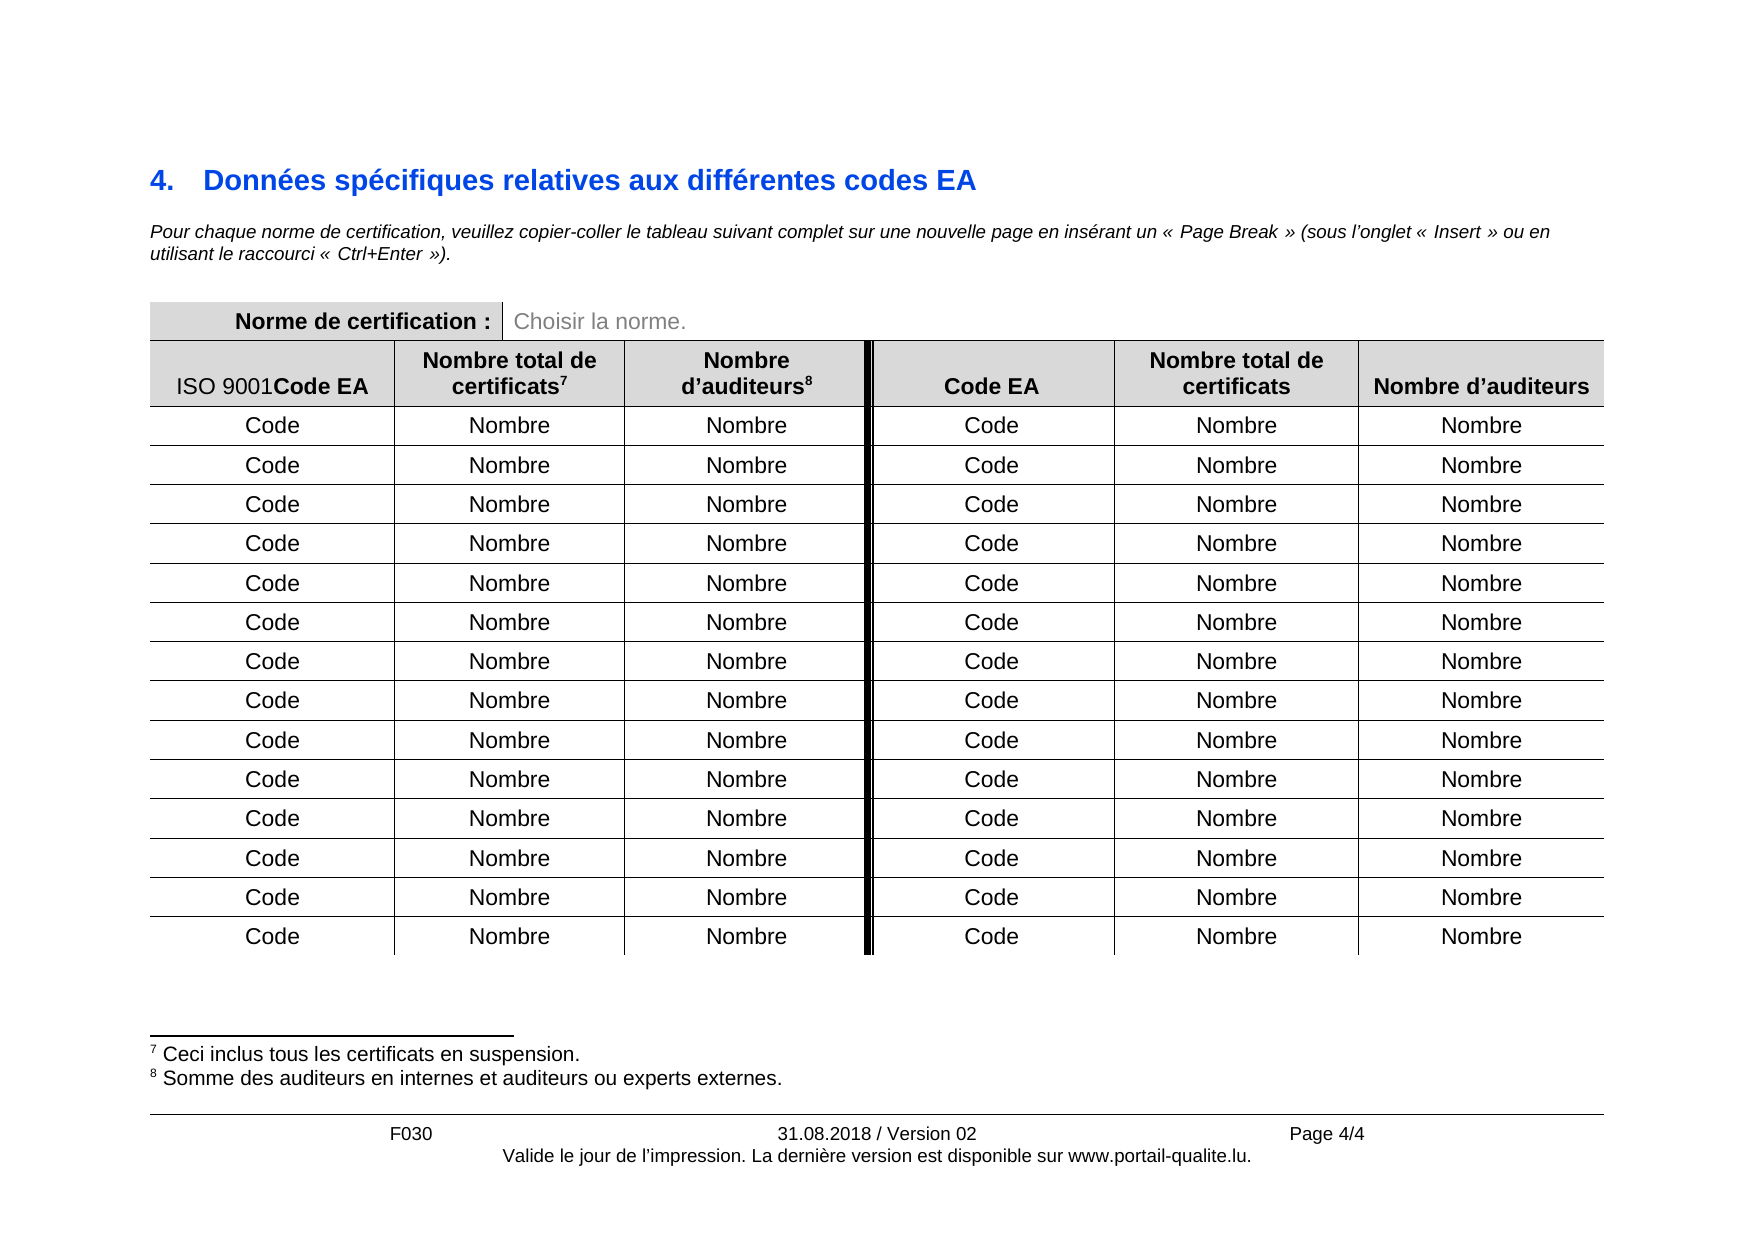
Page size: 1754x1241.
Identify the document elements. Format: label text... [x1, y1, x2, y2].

table_cell Code EA [874, 341, 1114, 406]
table_cell Nombre total de certificats [395, 341, 624, 406]
table_cell Nombre total de certificats [1115, 341, 1358, 406]
subtitle Données spécifiques relatives aux différentes codes EA [150, 162, 1604, 196]
table_cell Nombre d’auditeurs [1359, 341, 1604, 406]
table_cell Nombre d’auditeurs [625, 341, 864, 406]
table_header Norme de certification : [150, 302, 502, 340]
text Pour chaque norme de certification, veuillez copier-coller le tableau suivant complet sur une nouvelle page en insérant un « Page Break » (sous l’onglet « Insert » ou en utilisant le raccourci « Ctrl+Enter »). [150, 221, 1604, 264]
table_header [503, 302, 1604, 340]
table_cell Code EA [150, 341, 394, 406]
